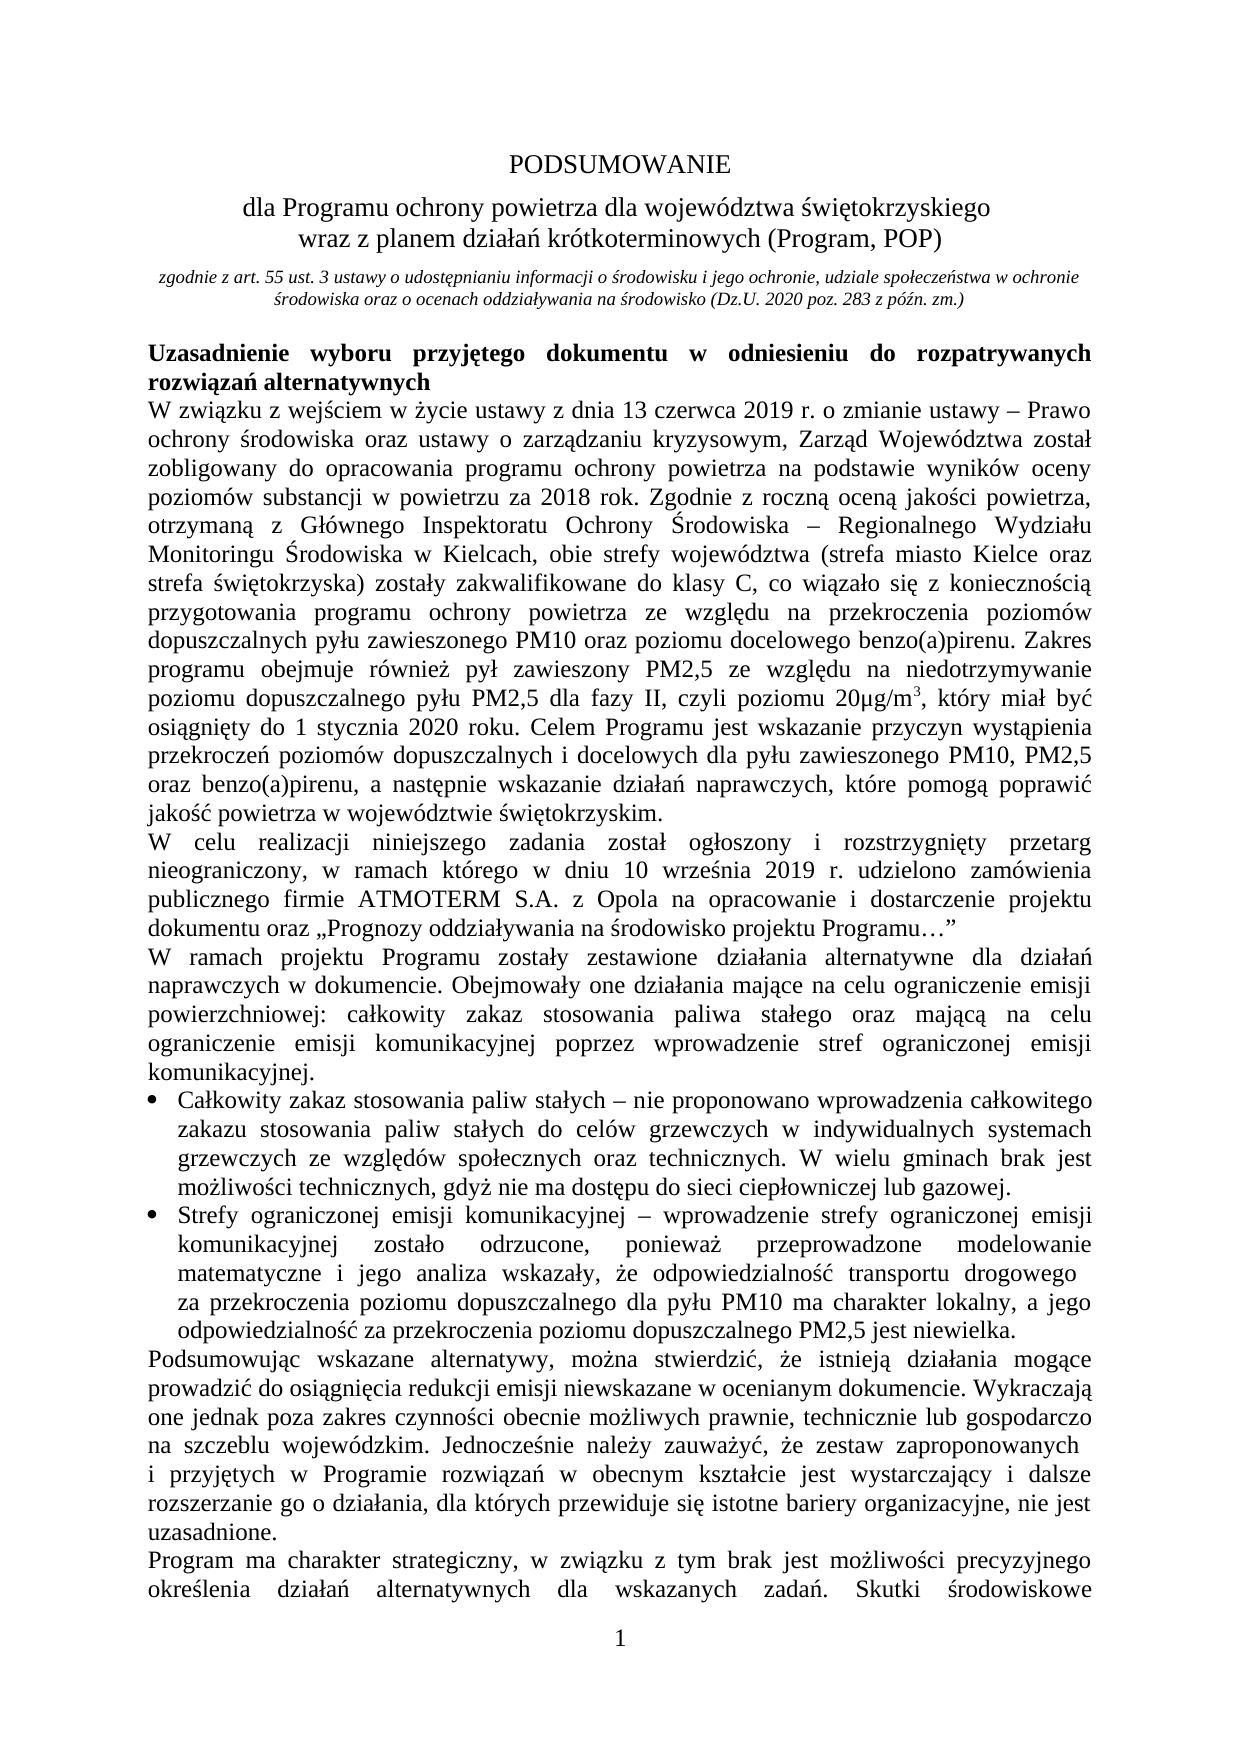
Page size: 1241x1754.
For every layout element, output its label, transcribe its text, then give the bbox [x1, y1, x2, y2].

text Podsumowując wskazane alternatywy, można stwierdzić, że istnieją działania mogące prowadzić do osiągnięcia redukcji emisji niewskazane w ocenianym dokumencie. Wykraczają one jednak poza zakres czynności obecnie możliwych prawnie, technicznie lub gospodarczo na szczeblu wojewódzkim. Jednocześnie należy zauważyć, że zestaw zaproponowanych i przyjętych w Programie rozwiązań w obecnym kształcie jest wystarczający i dalsze rozszerzanie go o działania, dla których przewiduje się istotne bariery organizacyjne, nie jest uzasadnione. [148, 1344, 1092, 1546]
text Uzasadnienie wyboru przyjętego dokumentu w odniesieniu do rozpatrywanych rozwiązań alternatywnych [148, 338, 1092, 396]
list Strefy ograniczonej emisji komunikacyjnej – wprowadzenie strefy ograniczonej emisji komunikacyjnej zostało odrzucone, ponieważ przeprowadzone modelowanie matematyczne i jego analiza wskazały, że odpowiedzialność transportu drogowego za przekroczenia poziomu dopuszczalnego dla pyłu PM10 ma charakter lokalny, a jego odpowiedzialność za przekroczenia poziomu dopuszczalnego PM2,5 jest niewielka. [148, 1201, 1092, 1344]
text W ramach projektu Programu zostały zestawione działania alternatywne dla działań naprawczych w dokumencie. Obejmowały one działania mające na celu ograniczenie emisji powierzchniowej: całkowity zakaz stosowania paliwa stałego oraz mającą na celu ograniczenie emisji komunikacyjnej poprzez wprowadzenie stref ograniczonej emisji komunikacyjnej. [148, 942, 1092, 1086]
text dla Programu ochrony powietrza dla województwa świętokrzyskiego wraz z planem działań krótkoterminowych (Program, POP) [148, 191, 1092, 254]
text zgodnie z art. 55 ust. 3 ustawy o udostępnianiu informacji o środowisku i jego ochronie, udziale społeczeństwa w ochronie środowiska oraz o ocenach oddziaływania na środowisko (Dz.U. 2020 poz. 283 z późn. zm.) [148, 266, 1092, 309]
text W związku z wejściem w życie ustawy z dnia 13 czerwca 2019 r. o zmianie ustawy – Prawo ochrony środowiska oraz ustawy o zarządzaniu kryzysowym, Zarząd Województwa został zobligowany do opracowania programu ochrony powietrza na podstawie wyników oceny poziomów substancji w powietrzu za 2018 rok. Zgodnie z roczną oceną jakości powietrza, otrzymaną z Głównego Inspektoratu Ochrony Środowiska – Regionalnego Wydziału Monitoringu Środowiska w Kielcach, obie strefy województwa (strefa miasto Kielce oraz strefa świętokrzyska) zostały zakwalifikowane do klasy C, co wiązało się z koniecznością przygotowania programu ochrony powietrza ze względu na przekroczenia poziomów dopuszczalnych pyłu zawieszonego PM10 oraz poziomu docelowego benzo(a)pirenu. Zakres programu obejmuje również pył zawieszony PM2,5 ze względu na niedotrzymywanie poziomu dopuszczalnego pyłu PM2,5 dla fazy II, czyli poziomu 20μg/m3, który miał być osiągnięty do 1 stycznia 2020 roku. Celem Programu jest wskazanie przyczyn wystąpienia przekroczeń poziomów dopuszczalnych i docelowych dla pyłu zawieszonego PM10, PM2,5 oraz benzo(a)pirenu, a następnie wskazanie działań naprawczych, które pomogą poprawić jakość powietrza w województwie świętokrzyskim. [148, 396, 1092, 827]
list Całkowity zakaz stosowania paliw stałych – nie proponowano wprowadzenia całkowitego zakazu stosowania paliw stałych do celów grzewczych w indywidualnych systemach grzewczych ze względów społecznych oraz technicznych. W wielu gminach brak jest możliwości technicznych, gdyż nie ma dostępu do sieci ciepłowniczej lub gazowej. [148, 1086, 1092, 1201]
text W celu realizacji niniejszego zadania został ogłoszony i rozstrzygnięty przetarg nieograniczony, w ramach którego w dniu 10 września 2019 r. udzielono zamówienia publicznego firmie ATMOTERM S.A. z Opola na opracowanie i dostarczenie projektu dokumentu oraz „Prognozy oddziaływania na środowisko projektu Programu…” [148, 827, 1092, 942]
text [148, 1546, 1092, 1603]
text PODSUMOWANIE [148, 148, 1092, 179]
